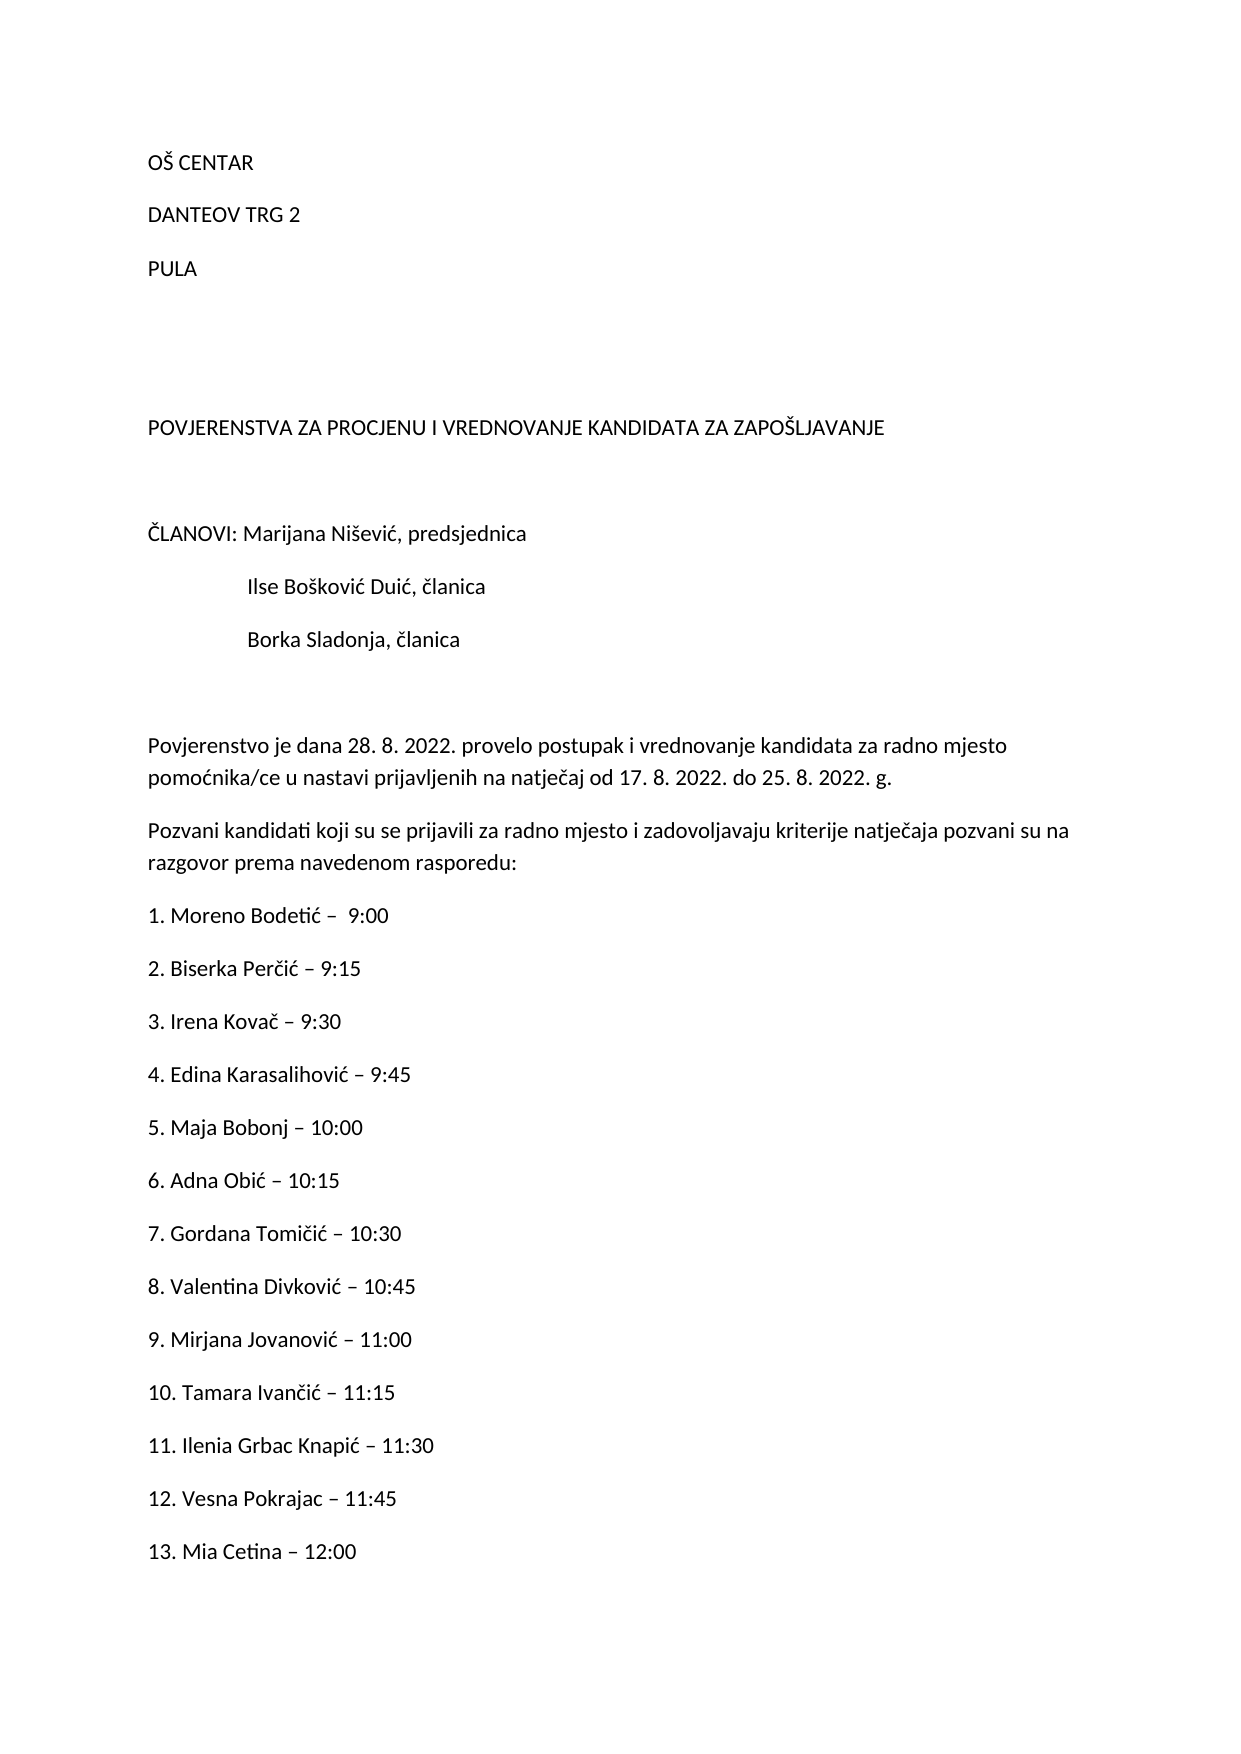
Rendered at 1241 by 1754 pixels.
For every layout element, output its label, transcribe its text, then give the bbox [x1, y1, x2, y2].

text 5. Maja Bobonj – 10:00 [148, 1113, 1093, 1141]
text 2. Biserka Perčić – 9:15 [148, 954, 1093, 982]
text Borka Sladonja, članica [148, 625, 1093, 653]
text Pozvani kandidati koji su se prijavili za radno mjesto i zadovoljavaju kriterije natječaja pozvani su na razgovor prema navedenom rasporedu: [148, 816, 1093, 876]
text 7. Gordana Tomičić – 10:30 [148, 1219, 1093, 1247]
text 4. Edina Karasalihović – 9:45 [148, 1060, 1093, 1088]
text 6. Adna Obić – 10:15 [148, 1166, 1093, 1194]
text 9. Mirjana Jovanović – 11:00 [148, 1325, 1093, 1353]
text OŠ CENTAR [148, 148, 1093, 176]
text 1. Moreno Bodetić – 9:00 [148, 901, 1093, 929]
text 13. Mia Cetina – 12:00 [148, 1537, 1093, 1566]
text 3. Irena Kovač – 9:30 [148, 1007, 1093, 1035]
text POVJERENSTVA ZA PROCJENU I VREDNOVANJE KANDIDATA ZA ZAPOŠLJAVANJE [148, 413, 1093, 441]
text 8. Valentina Divković – 10:45 [148, 1272, 1093, 1300]
text 11. Ilenia Grbac Knapić – 11:30 [148, 1431, 1093, 1459]
text PULA [148, 254, 1093, 282]
text ČLANOVI: Marijana Nišević, predsjednica [148, 519, 1093, 547]
text Povjerenstvo je dana 28. 8. 2022. provelo postupak i vrednovanje kandidata za radno mjesto pomoćnika/ce u nastavi prijavljenih na natječaj od 17. 8. 2022. do 25. 8. 2022. g. [148, 731, 1093, 791]
text 12. Vesna Pokrajac – 11:45 [148, 1484, 1093, 1512]
text 10. Tamara Ivančić – 11:15 [148, 1378, 1093, 1406]
text DANTEOV TRG 2 [148, 201, 1093, 229]
text Ilse Bošković Duić, članica [148, 572, 1093, 600]
